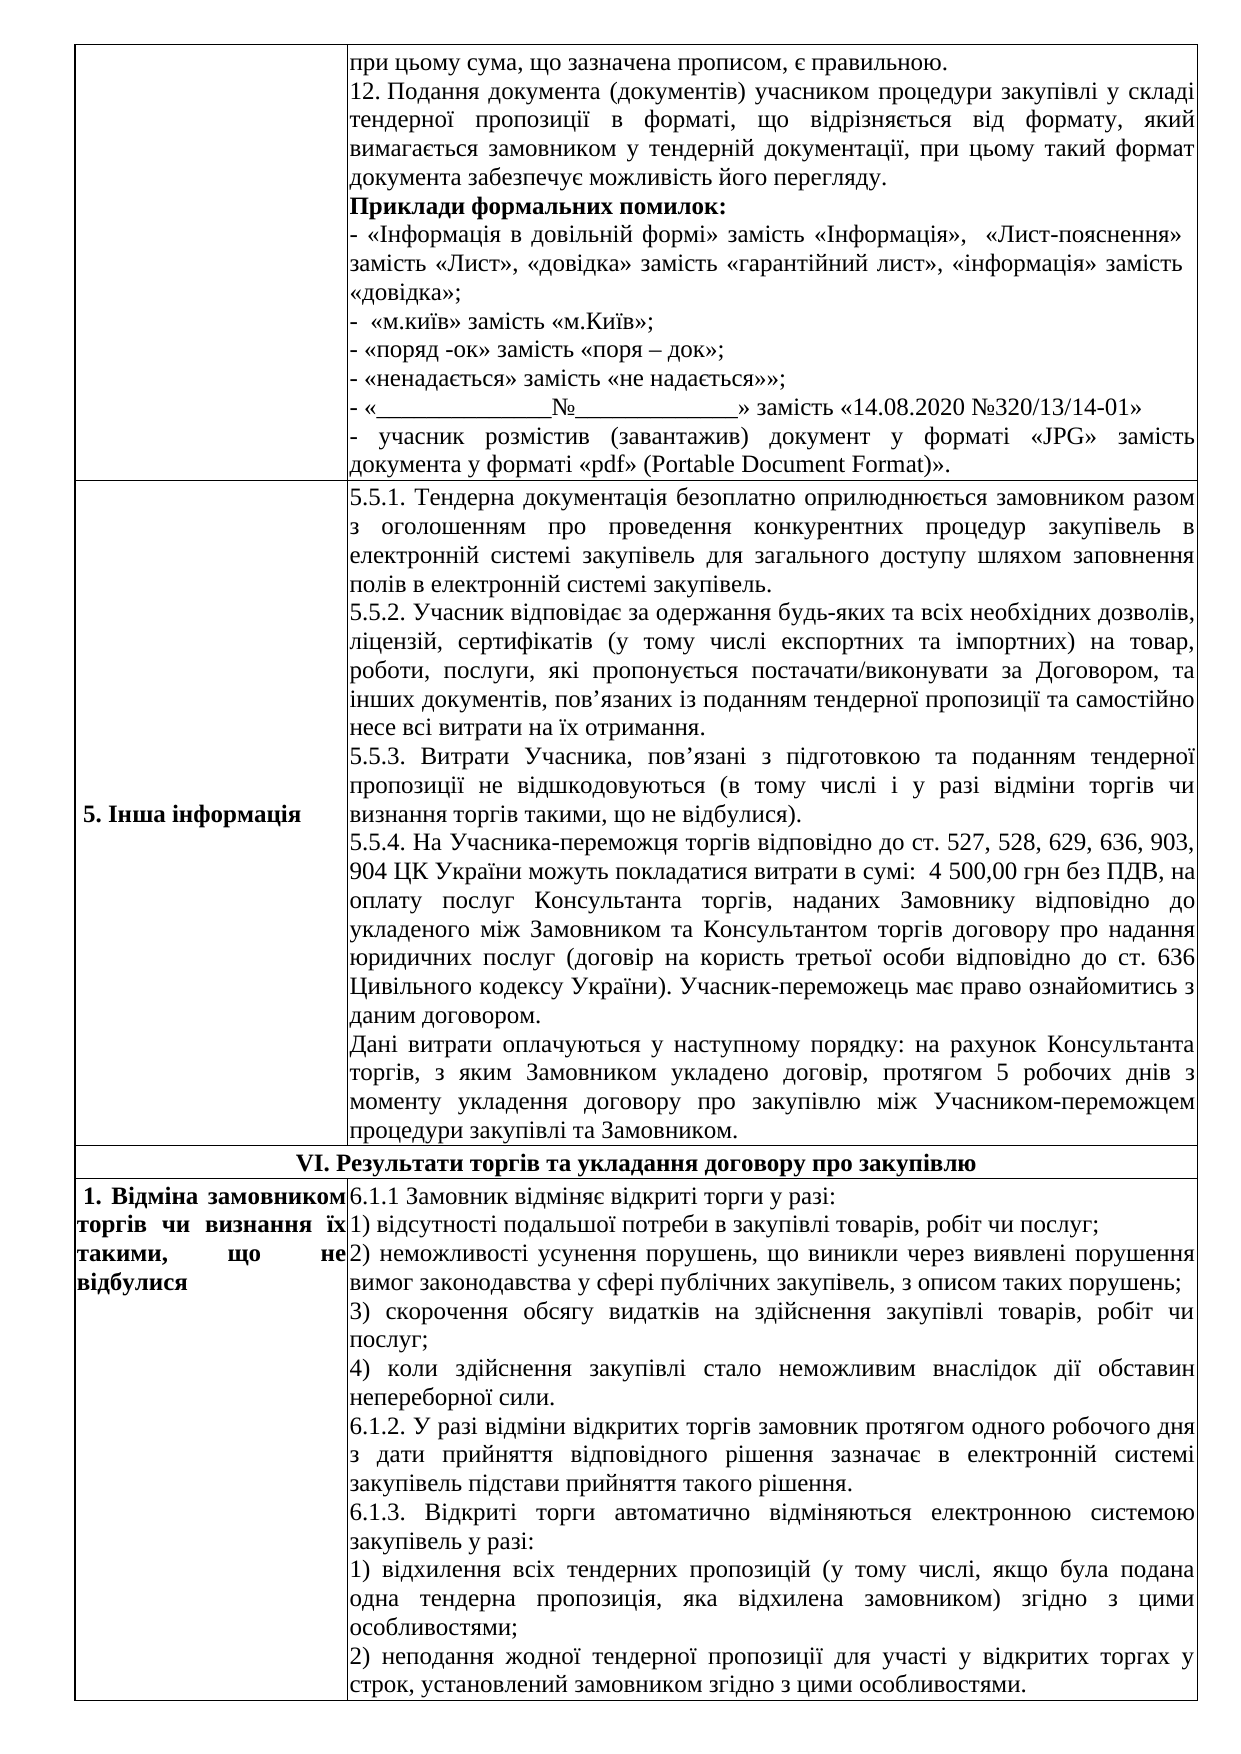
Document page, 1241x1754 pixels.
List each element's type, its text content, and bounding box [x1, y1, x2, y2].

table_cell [348, 1179, 1197, 1700]
table_cell 5.5.1. Тендерна документація безоплатно оприлюднюється замовником разом з оголошенням про проведення конкурентних процедур закупівель в електронній системі закупівель для загального доступу шляхом заповнення полів в електронній системі закупівель. 5.5.2. Учасник відповідає за одержання будь-яких та всіх необхідних дозволів, ліцензій, сертифікатів (у тому числі експортних та імпортних) на товар, роботи, послуги, які пропонується постачати/виконувати за Договором, та інших документів, пов’язаних із поданням тендерної пропозиції та самостійно несе всі витрати на їх отримання. 5.5.3. Витрати Учасника, пов’язані з підготовкою та поданням тендерної пропозиції не відшкодовуються (в тому числі і у разі відміни торгів чи визнання торгів такими, що не відбулися). 5.5.4. На Учасника-переможця торгів відповідно до ст. 527, 528, 629, 636, 903, 904 ЦК України можуть покладатися витрати в сумі: 4 500,00 грн без ПДВ, на оплату послуг Консультанта торгів, наданих Замовнику відповідно до укладеного між Замовником та Консультантом торгів договору про надання юридичних послуг (договір на користь третьої особи відповідно до ст. 636 Цивільного кодексу України). Учасник-переможець має право ознайомитись з даним договором. Дані витрати оплачуються у наступному порядку: на рахунок Консультанта торгів, з яким Замовником укладено договір, протягом 5 робочих днів з моменту укладення договору про закупівлю між Учасником-переможцем процедури закупівлі та Замовником. [348, 481, 1197, 1145]
table_cell VI. Результати торгів та укладання договору про закупівлю [76, 1146, 1197, 1178]
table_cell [348, 45, 1197, 480]
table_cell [76, 45, 347, 480]
table_cell 5. Інша інформація [76, 481, 347, 1145]
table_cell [76, 1179, 347, 1700]
